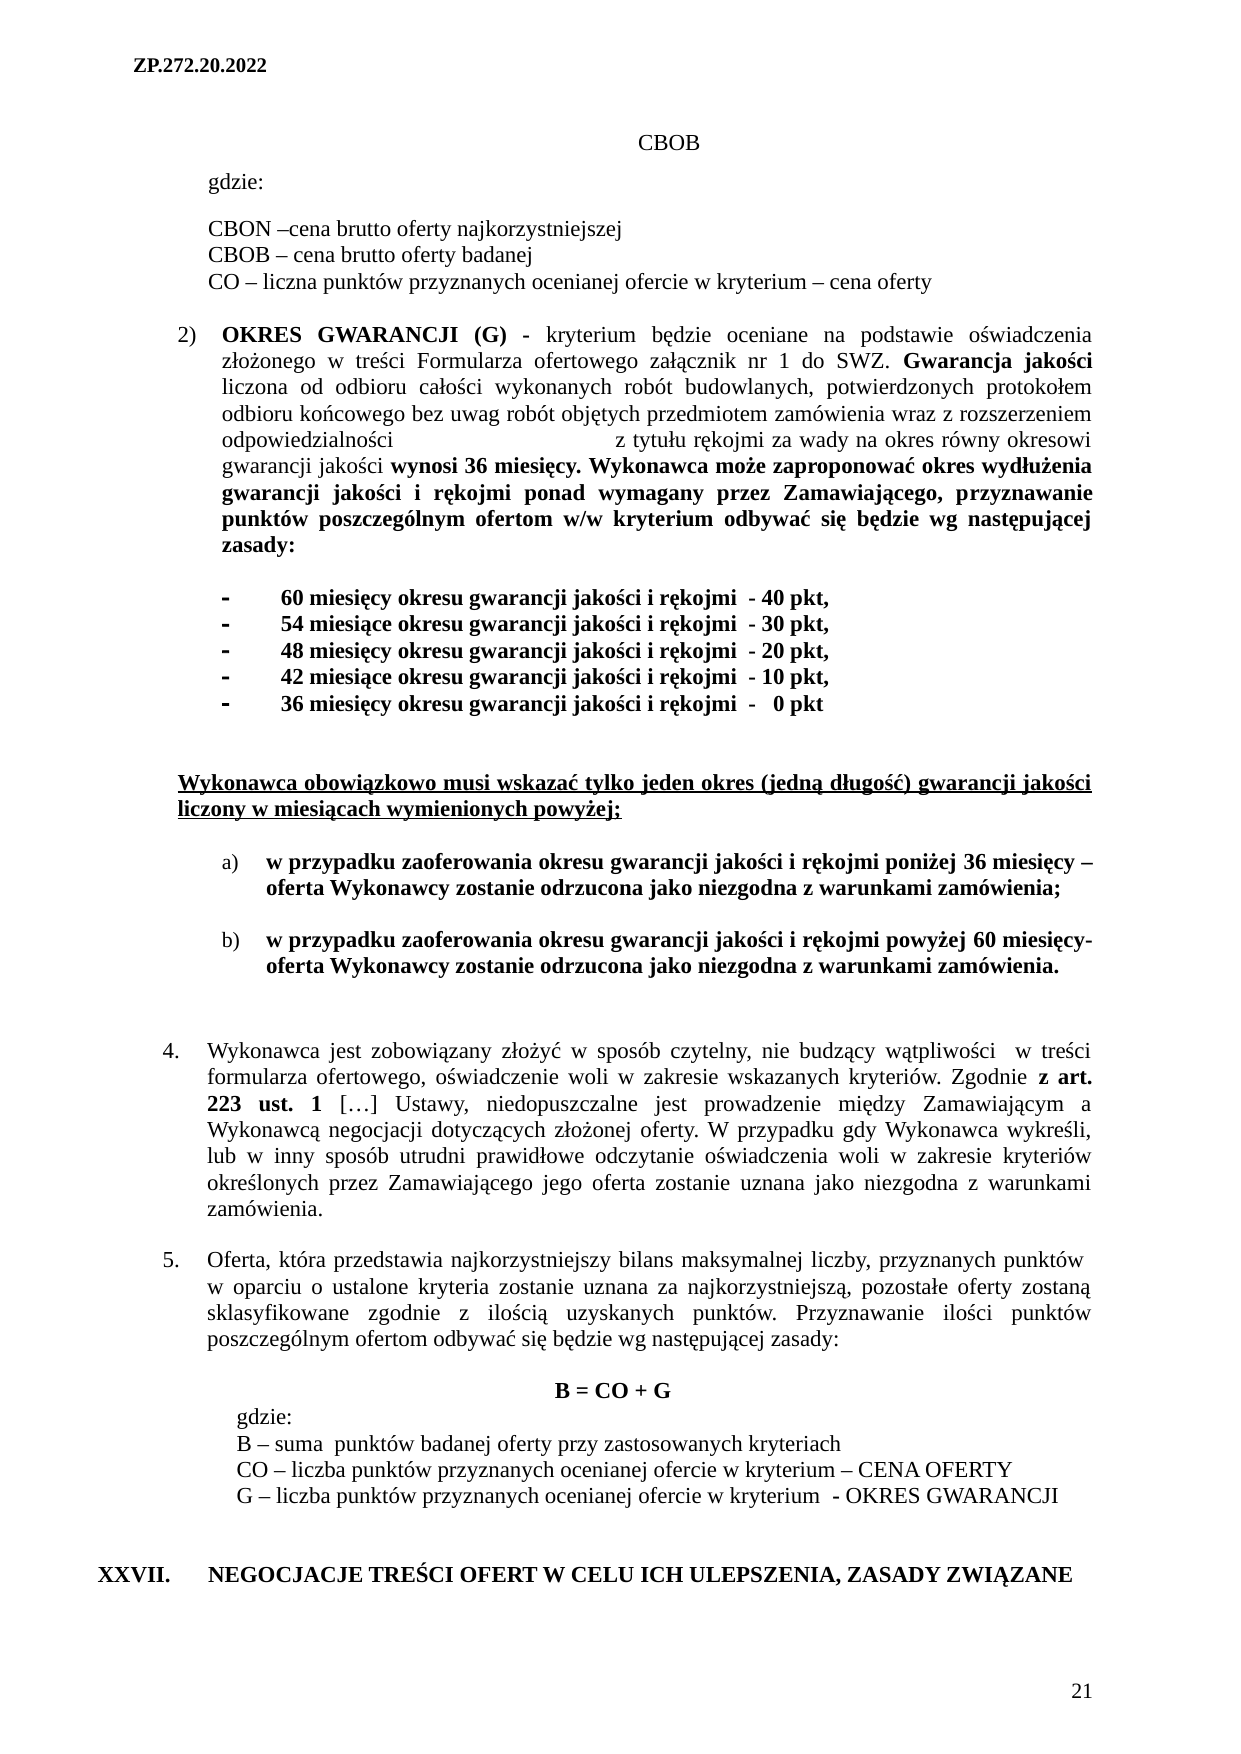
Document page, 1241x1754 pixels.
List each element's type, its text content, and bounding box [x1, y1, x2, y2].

list Oferta, która przedstawia najkorzystniejszy bilans maksymalnej liczby, przyznanych punktów w oparciu o ustalone kryteria zostanie uznana za najkorzystniejszą, pozostałe oferty zostaną sklasyfikowane zgodnie z ilością uzyskanych punktów. Przyznawanie ilości punktów poszczególnym ofertom odbywać się będzie wg następującej zasady: [162, 1246, 1093, 1352]
text gdzie: [236, 1403, 1093, 1429]
list w przypadku zaoferowania okresu gwarancji jakości i rękojmi powyżej 60 miesięcy- oferta Wykonawcy zostanie odrzucona jako niezgodna z warunkami zamówienia. [222, 926, 1093, 978]
text CBON –cena brutto oferty najkorzystniejszej [208, 215, 1093, 242]
text B = CO + G [133, 1377, 1093, 1403]
list 36 miesięcy okresu gwarancji jakości i rękojmi - 0 pkt [208, 689, 1093, 716]
text CO – liczba punktów przyznanych ocenianej ofercie w kryterium – CENA OFERTY [236, 1456, 1093, 1482]
text CO – liczna punktów przyznanych ocenianej ofercie w kryterium – cena oferty [208, 268, 1093, 294]
text G – liczba punktów przyznanych ocenianej ofercie w kryterium - OKRES GWARANCJI [236, 1482, 1093, 1509]
text Wykonawca obowiązkowo musi wskazać tylko jeden okres (jedną długość) gwarancji jakości liczony w miesiącach wymienionych powyżej; [177, 769, 1093, 821]
list Wykonawca jest zobowiązany złożyć w sposób czytelny, nie budzący wątpliwości w treści formularza ofertowego, oświadczenie woli w zakresie wskazanych kryteriów. Zgodnie z art. 223 ust. 1 […] Ustawy, niedopuszczalne jest prowadzenie między Zamawiającym a Wykonawcą negocjacji dotyczących złożonej oferty. W przypadku gdy Wykonawca wykreśli, lub w inny sposób utrudni prawidłowe odczytanie oświadczenia woli w zakresie kryteriów określonych przez Zamawiającego jego oferta zostanie uznana jako niezgodna z warunkami zamówienia. [162, 1037, 1093, 1221]
list 42 miesiące okresu gwarancji jakości i rękojmi - 10 pkt, [208, 663, 1093, 689]
list 48 miesięcy okresu gwarancji jakości i rękojmi - 20 pkt, [208, 637, 1093, 663]
text gdzie: [208, 168, 1093, 194]
text CBOB – cena brutto oferty badanej [208, 242, 1093, 268]
list 60 miesięcy okresu gwarancji jakości i rękojmi - 40 pkt, [208, 584, 1093, 611]
list w przypadku zaoferowania okresu gwarancji jakości i rękojmi poniżej 36 miesięcy – oferta Wykonawcy zostanie odrzucona jako niezgodna z warunkami zamówienia; [222, 848, 1093, 900]
text B – suma punktów badanej oferty przy zastosowanych kryteriach [236, 1429, 1093, 1456]
text CBOB [245, 128, 1093, 155]
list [170, 1561, 1093, 1588]
list 54 miesiące okresu gwarancji jakości i rękojmi - 30 pkt, [208, 611, 1093, 637]
list OKRES GWARANCJI (G) - kryterium będzie oceniane na podstawie oświadczenia złożonego w treści Formularza ofertowego załącznik nr 1 do SWZ. Gwarancja jakości liczona od odbioru całości wykonanych robót budowlanych, potwierdzonych protokołem odbioru końcowego bez uwag robót objętych przedmiotem zamówienia wraz z rozszerzeniem odpowiedzialności z tytułu rękojmi za wady na okres równy okresowi gwarancji jakości wynosi 36 miesięcy. Wykonawca może zaproponować okres wydłużenia gwarancji jakości i rękojmi ponad wymagany przez Zamawiającego, przyznawanie punktów poszczególnym ofertom w/w kryterium odbywać się będzie wg następującej zasady: [177, 321, 1093, 558]
